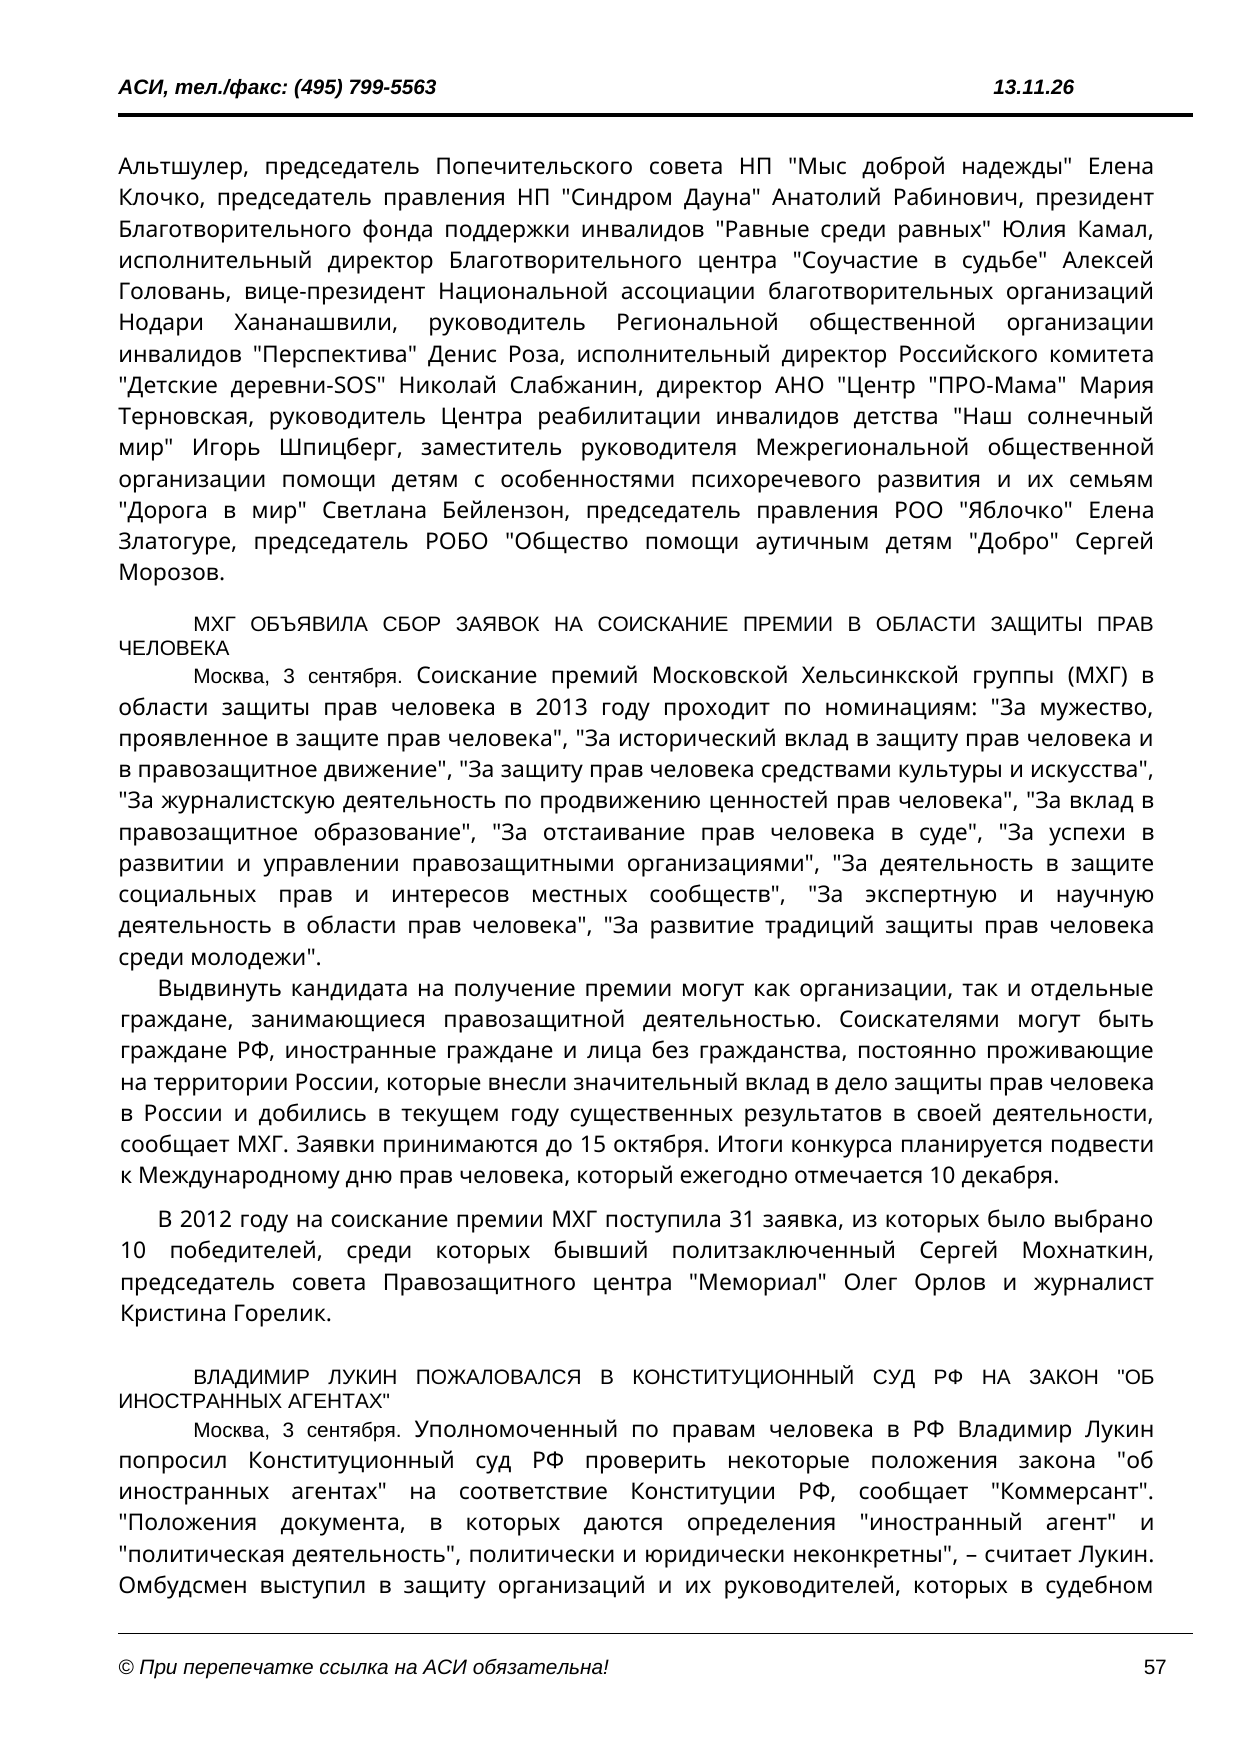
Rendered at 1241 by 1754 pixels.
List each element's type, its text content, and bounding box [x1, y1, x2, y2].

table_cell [107, 150, 1167, 611]
table_cell МХГ ОБЪЯВИЛА СБОР ЗАЯВОК НА СОИСКАНИЕ ПРЕМИИ В ОБЛАСТИ ЗАЩИТЫ ПРАВ ЧЕЛОВЕКА Москва, 3 сентября. Соискание премий Московской Хельсинкской группы (МХГ) в области защиты прав человека в 2013 году проходит по номинациям: "За мужество, проявленное в защите прав человека", "За исторический вклад в защиту прав человека и в правозащитное движение", "За защиту прав человека средствами культуры и искусства", "За журналистскую деятельность по продвижению ценностей прав человека", "За вклад в правозащитное образование", "За отстаивание прав человека в суде", "За успехи в развитии и управлении правозащитными организациями", "За деятельность в защите социальных прав и интересов местных сообществ", "За экспертную и научную деятельность в области прав человека", "За развитие традиций защиты прав человека среди молодежи". Выдвинуть кандидата на получение премии могут как организации, так и отдельные граждане, занимающиеся правозащитной деятельностью. Соискателями могут быть граждане РФ, иностранные граждане и лица без гражданства, постоянно проживающие на территории России, которые внесли значительный вклад в дело защиты прав человека в России и добились в текущем году существенных результатов в своей деятельности, сообщает МХГ. Заявки принимаются до 15 октября. Итоги конкурса планируется подвести к Международному дню прав человека, который ежегодно отмечается 10 декабря. В 2012 году на соискание премии МХГ поступила 31 заявка, из которых было выбрано 10 победителей, среди которых бывший политзаключенный Сергей Мохнаткин, председатель совета Правозащитного центра "Мемориал" Олег Орлов и журналист Кристина Горелик. [107, 611, 1167, 1364]
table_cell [107, 1365, 1167, 1600]
